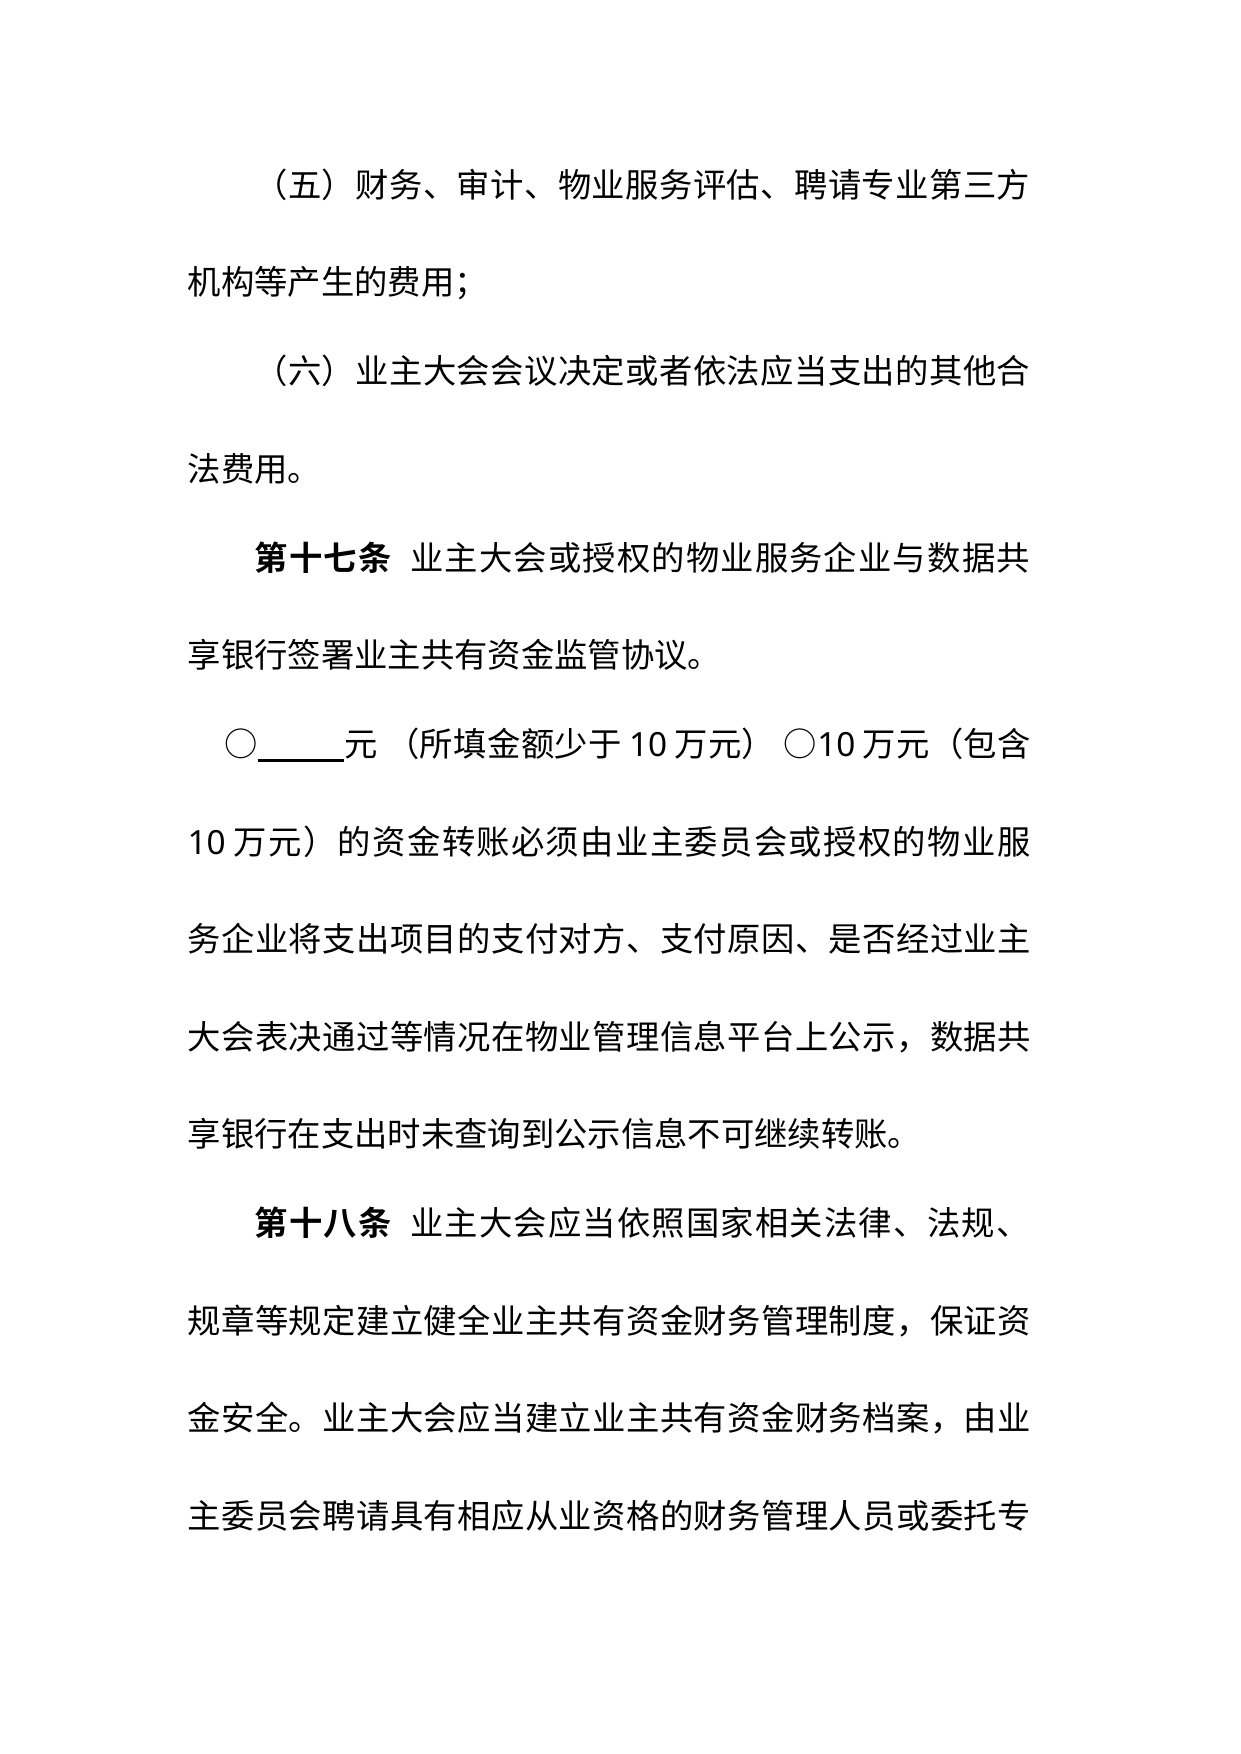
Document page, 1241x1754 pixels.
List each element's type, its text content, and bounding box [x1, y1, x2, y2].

text （六）业主大会会议决定或者依法应当支出的其他合法费用。 [187, 337, 1031, 499]
text 定凡会空白 设施设备被损坏或违法使用得到的赔偿或收益 单笔支出超过○ 元 （所填金额少于10万元） ○10万元（包含10万元）的资金转账必须由业主委员会或授权的物业服务企业将支出项目的支付对方、支付原因、是否经过业主大会表决通过等情况在物业管理信息平台上公示，数据共享银行在支出时未查询到公示信息不可继续转账。 [187, 710, 1031, 1165]
text （五）财务、审计、物业服务评估、聘请专业第三方机构等产生的费用； [187, 150, 1031, 312]
text 第十七条 业主大会或授权的物业服务企业与数据共享银行签署业主共有资金监管协议。 [187, 523, 1031, 686]
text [187, 1189, 1031, 1546]
